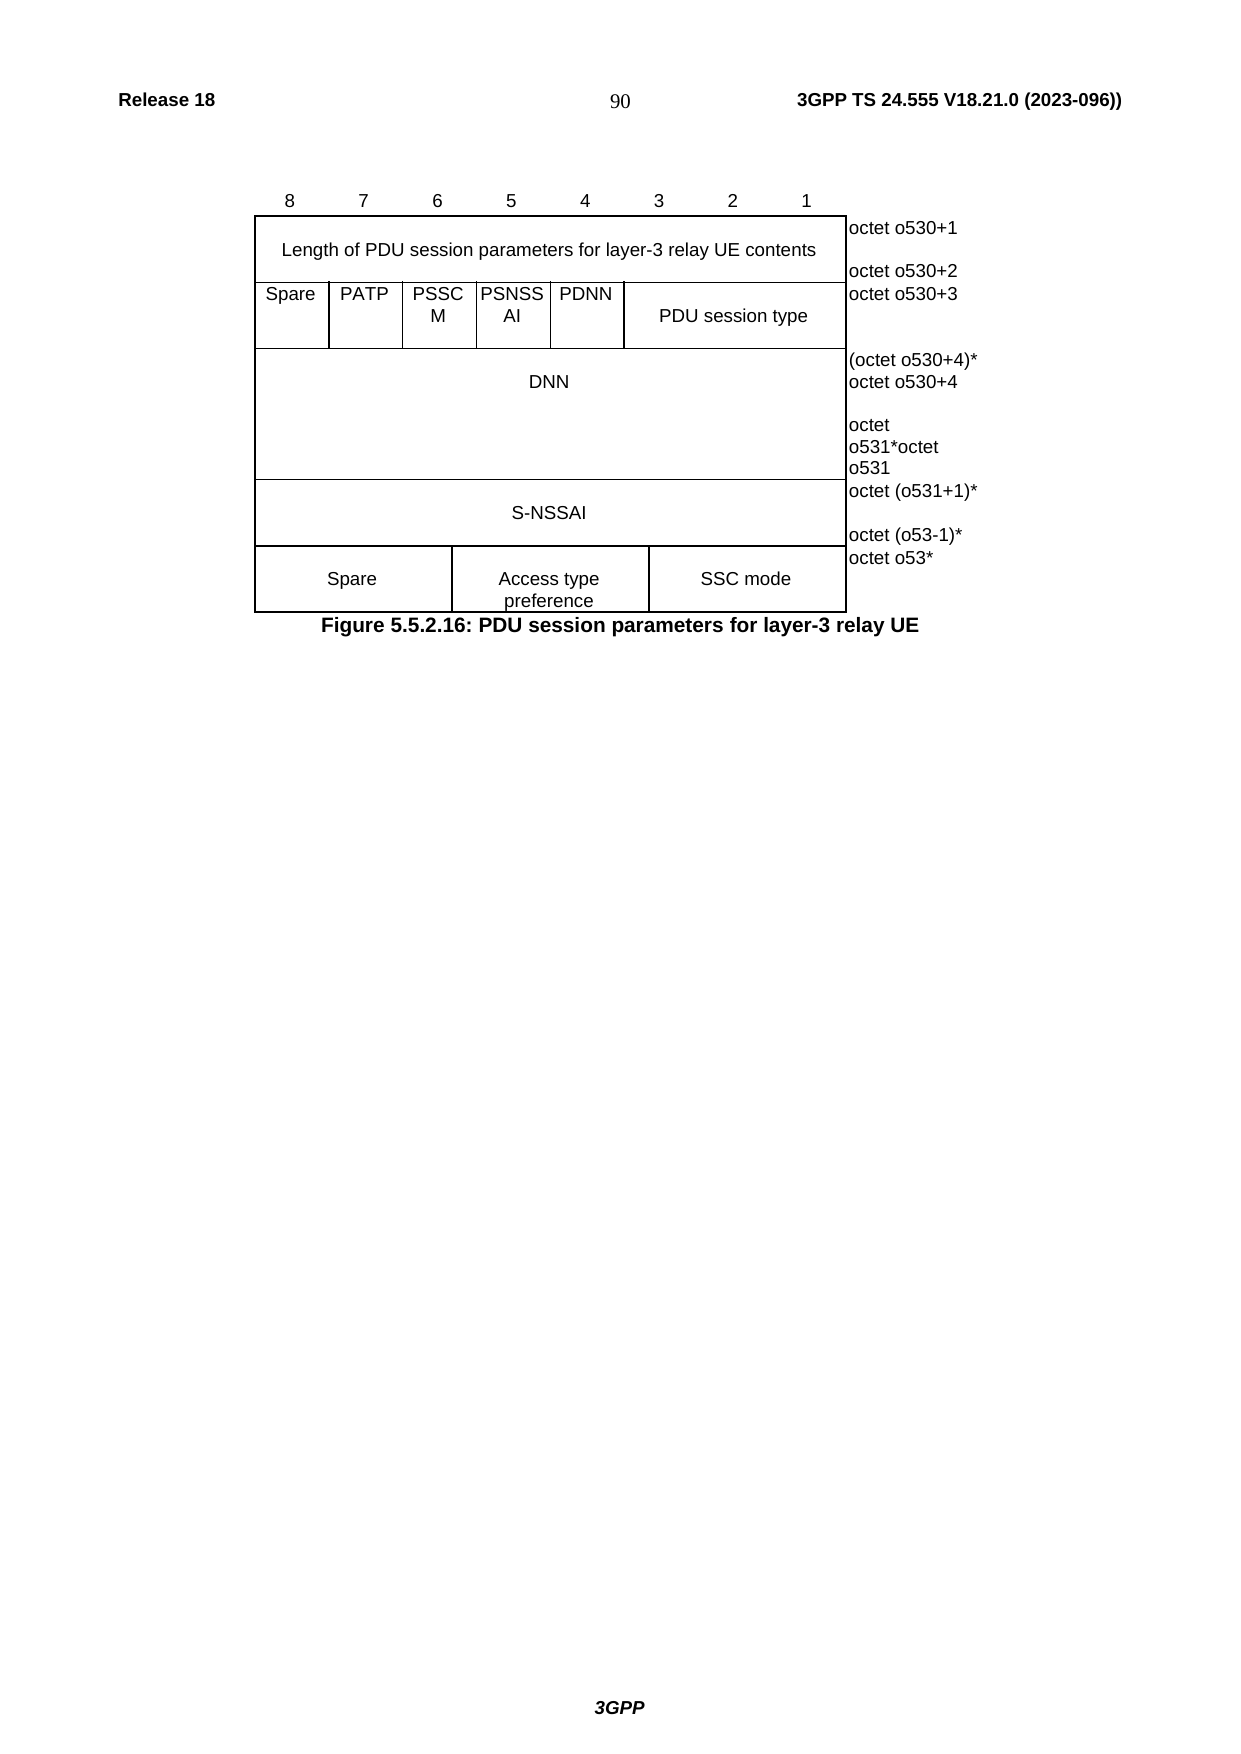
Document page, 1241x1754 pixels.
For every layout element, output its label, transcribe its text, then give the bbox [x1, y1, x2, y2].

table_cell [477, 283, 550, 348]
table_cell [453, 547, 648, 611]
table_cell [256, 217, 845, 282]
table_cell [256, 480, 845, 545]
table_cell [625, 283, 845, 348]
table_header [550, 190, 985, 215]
text Figure 5.5.2.16: PDU session parameters for layer-3 relay UE [118, 613, 1122, 637]
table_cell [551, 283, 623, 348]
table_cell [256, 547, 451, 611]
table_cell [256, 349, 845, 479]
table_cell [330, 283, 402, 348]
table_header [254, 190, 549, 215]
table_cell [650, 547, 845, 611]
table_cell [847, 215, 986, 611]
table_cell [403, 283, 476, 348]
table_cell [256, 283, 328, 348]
